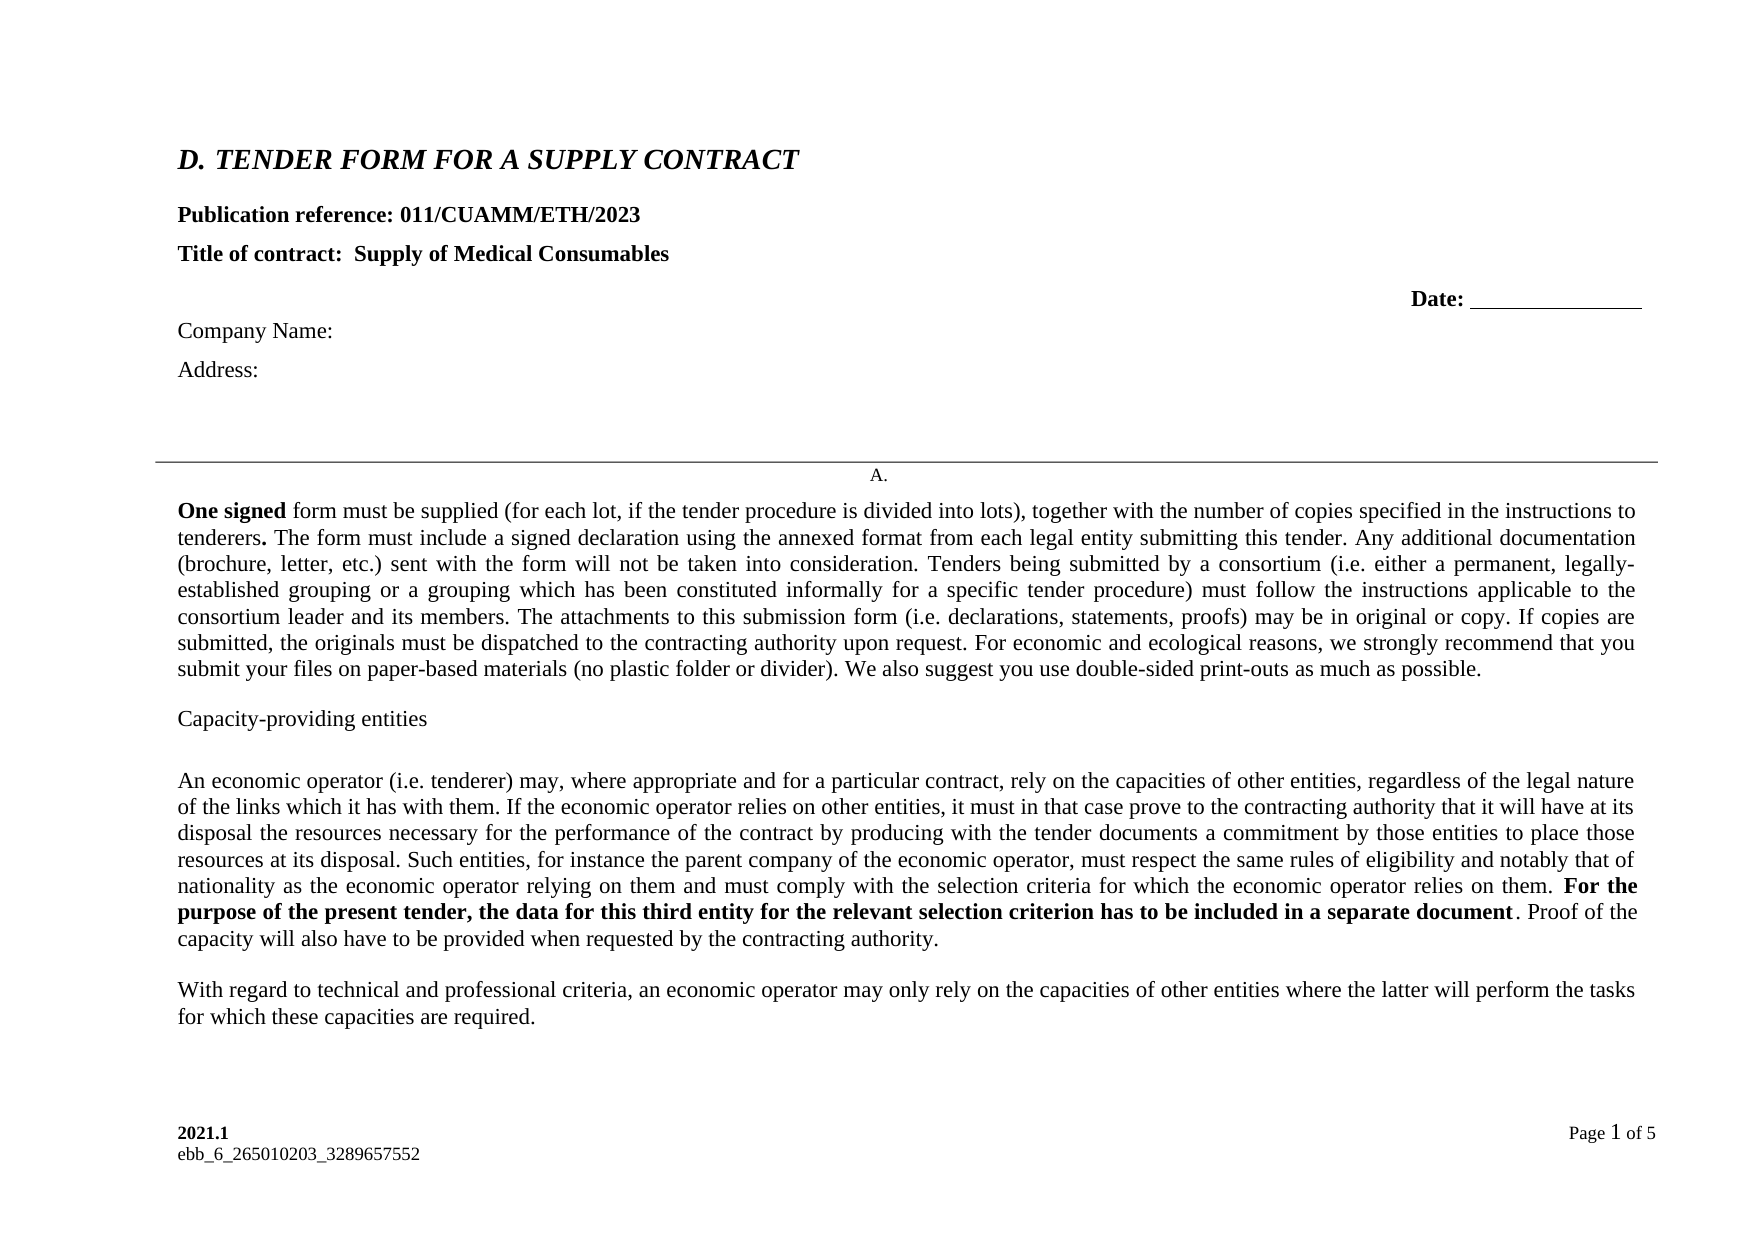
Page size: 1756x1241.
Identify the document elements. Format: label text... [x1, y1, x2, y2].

text One signed form must be supplied (for each lot, if the tender procedure is divided into lots), together with the number of copies specified in the instructions to tenderers. The form must include a signed declaration using the annexed format from each legal entity submitting this tender. Any additional documentation (brochure, letter, etc.) sent with the form will not be taken into consideration. Tenders being submitted by a consortium (i.e. either a permanent, legally- established grouping or a grouping which has been constituted informally for a specific tender procedure) must follow the instructions applicable to the consortium leader and its members. The attachments to this submission form (i.e. declarations, statements, proofs) may be in original or copy. If copies are submitted, the originals must be dispatched to the contracting authority upon request. For economic and ecological reasons, we strongly recommend that you submit your files on paper-based materials (no plastic folder or divider). We also suggest you use double-sided print-outs as much as possible. [177, 497, 1638, 682]
subtitle Date: [1411, 285, 1653, 312]
text Title of contract: Supply of Medical Consumables [177, 240, 832, 266]
title D. TENDER FORM FOR A SUPPLY CONTRACT [177, 142, 1653, 176]
text Address: [177, 356, 333, 382]
text A. [867, 463, 890, 485]
text With regard to technical and professional criteria, an economic operator may only rely on the capacities of other entities where the latter will perform the tasks for which these capacities are required. [177, 976, 1637, 1029]
subtitle Publication reference: 011/CUAMM/ETH/2023 [177, 201, 832, 227]
text Capacity-providing entities [177, 705, 1653, 731]
text An economic operator (i.e. tenderer) may, where appropriate and for a particular contract, rely on the capacities of other entities, regardless of the legal nature of the links which it has with them. If the economic operator relies on other entities, it must in that case prove to the contracting authority that it will have at its disposal the resources necessary for the performance of the contract by producing with the tender documents a commitment by those entities to place those resources at its disposal. Such entities, for instance the parent company of the economic operator, must respect the same rules of eligibility and notably that of nationality as the economic operator relying on them and must comply with the selection criteria for which the economic operator relies on them. For the purpose of the present tender, the data for this third entity for the relevant selection criterion has to be included in a separate document. Proof of the capacity will also have to be provided when requested by the contracting authority. [177, 767, 1638, 951]
text Company Name: [177, 317, 333, 343]
